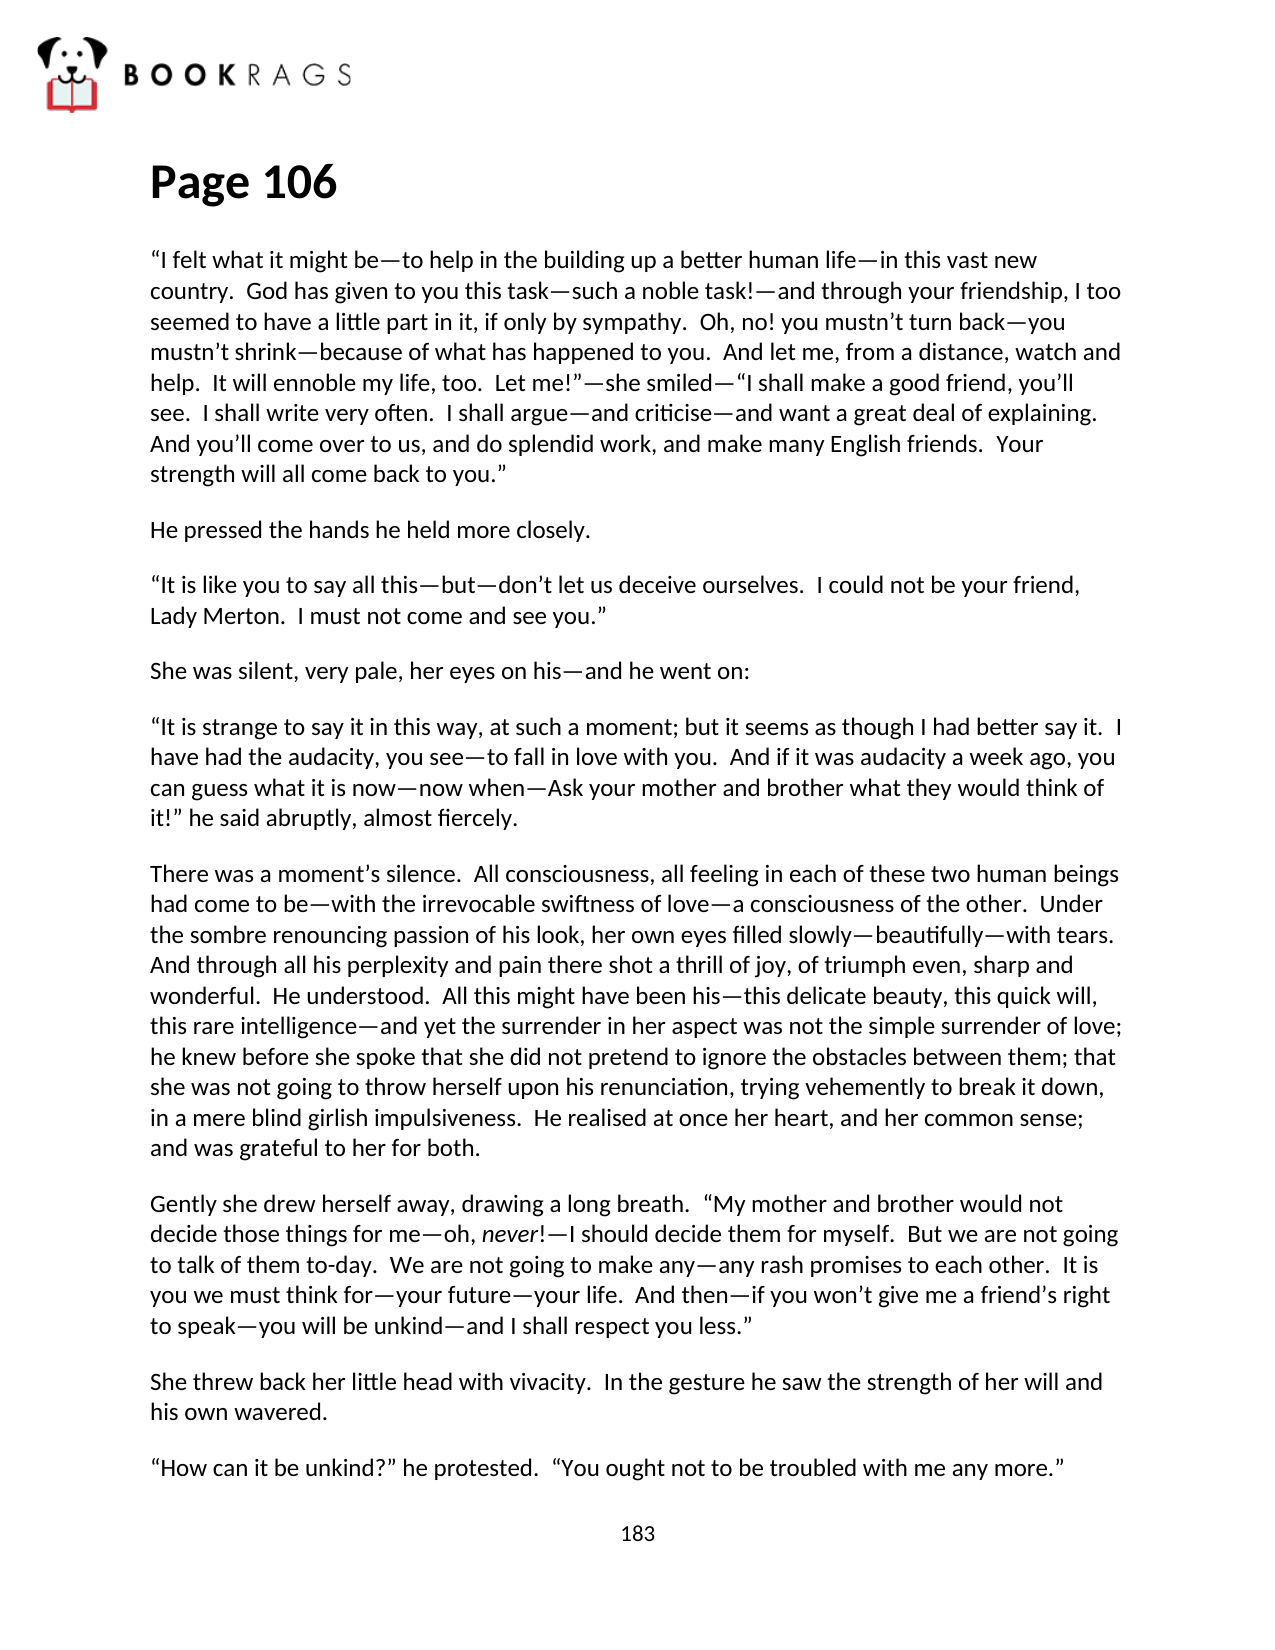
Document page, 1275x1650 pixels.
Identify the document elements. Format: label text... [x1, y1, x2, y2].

text “How can it be unkind?” he protested. “You ought not to be troubled with me any more.” [150, 1452, 1125, 1482]
text She was silent, very pale, her eyes on his—­and he went on: [150, 655, 1125, 686]
picture [37, 37, 351, 113]
text Gently she drew herself away, drawing a long breath. “My mother and brother would not decide those things for me—­oh, never!—­I should decide them for myself. But we are not going to talk of them to-day. We are not going to make any—­any rash promises to each other. It is you we must think for—­your future—­your life. And then—­if you won’t give me a friend’s right to speak—­you will be unkind—­and I shall respect you less.” [150, 1188, 1125, 1341]
text Page 106 [150, 150, 1125, 211]
text He pressed the hands he held more closely. [150, 514, 1125, 544]
text “It is strange to say it in this way, at such a moment; but it seems as though I had better say it. I have had the audacity, you see—­to fall in love with you. And if it was audacity a week ago, you can guess what it is now—­now when—­Ask your mother and brother what they would think of it!” he said abruptly, almost fiercely. [150, 711, 1125, 833]
text “It is like you to say all this—­but—­don’t let us deceive ourselves. I could not be your friend, Lady Merton. I must not come and see you.” [150, 569, 1125, 630]
text “I felt what it might be—­to help in the building up a better human life—­in this vast new country. God has given to you this task—­such a noble task!—­and through your friendship, I too seemed to have a little part in it, if only by sympathy. Oh, no! you mustn’t turn back—­you mustn’t shrink—­because of what has happened to you. And let me, from a distance, watch and help. It will ennoble my life, too. Let me!”—­she smiled—­“I shall make a good friend, you’ll see. I shall write very often. I shall argue—­and criticise—­and want a great deal of explaining. And you’ll come over to us, and do splendid work, and make many English friends. Your strength will all come back to you.” [150, 244, 1125, 489]
text She threw back her little head with vivacity. In the gesture he saw the strength of her will and his own wavered. [150, 1366, 1125, 1427]
text There was a moment’s silence. All consciousness, all feeling in each of these two human beings had come to be—­with the irrevocable swiftness of love—­a consciousness of the other. Under the sombre renouncing passion of his look, her own eyes filled slowly—­beautifully—­with tears. And through all his perplexity and pain there shot a thrill of joy, of triumph even, sharp and wonderful. He understood. All this might have been his—­this delicate beauty, this quick will, this rare intelligence—­and yet the surrender in her aspect was not the simple surrender of love; he knew before she spoke that she did not pretend to ignore the obstacles between them; that she was not going to throw herself upon his renunciation, trying vehemently to break it down, in a mere blind girlish impulsiveness. He realised at once her heart, and her common sense; and was grateful to her for both. [150, 858, 1125, 1163]
